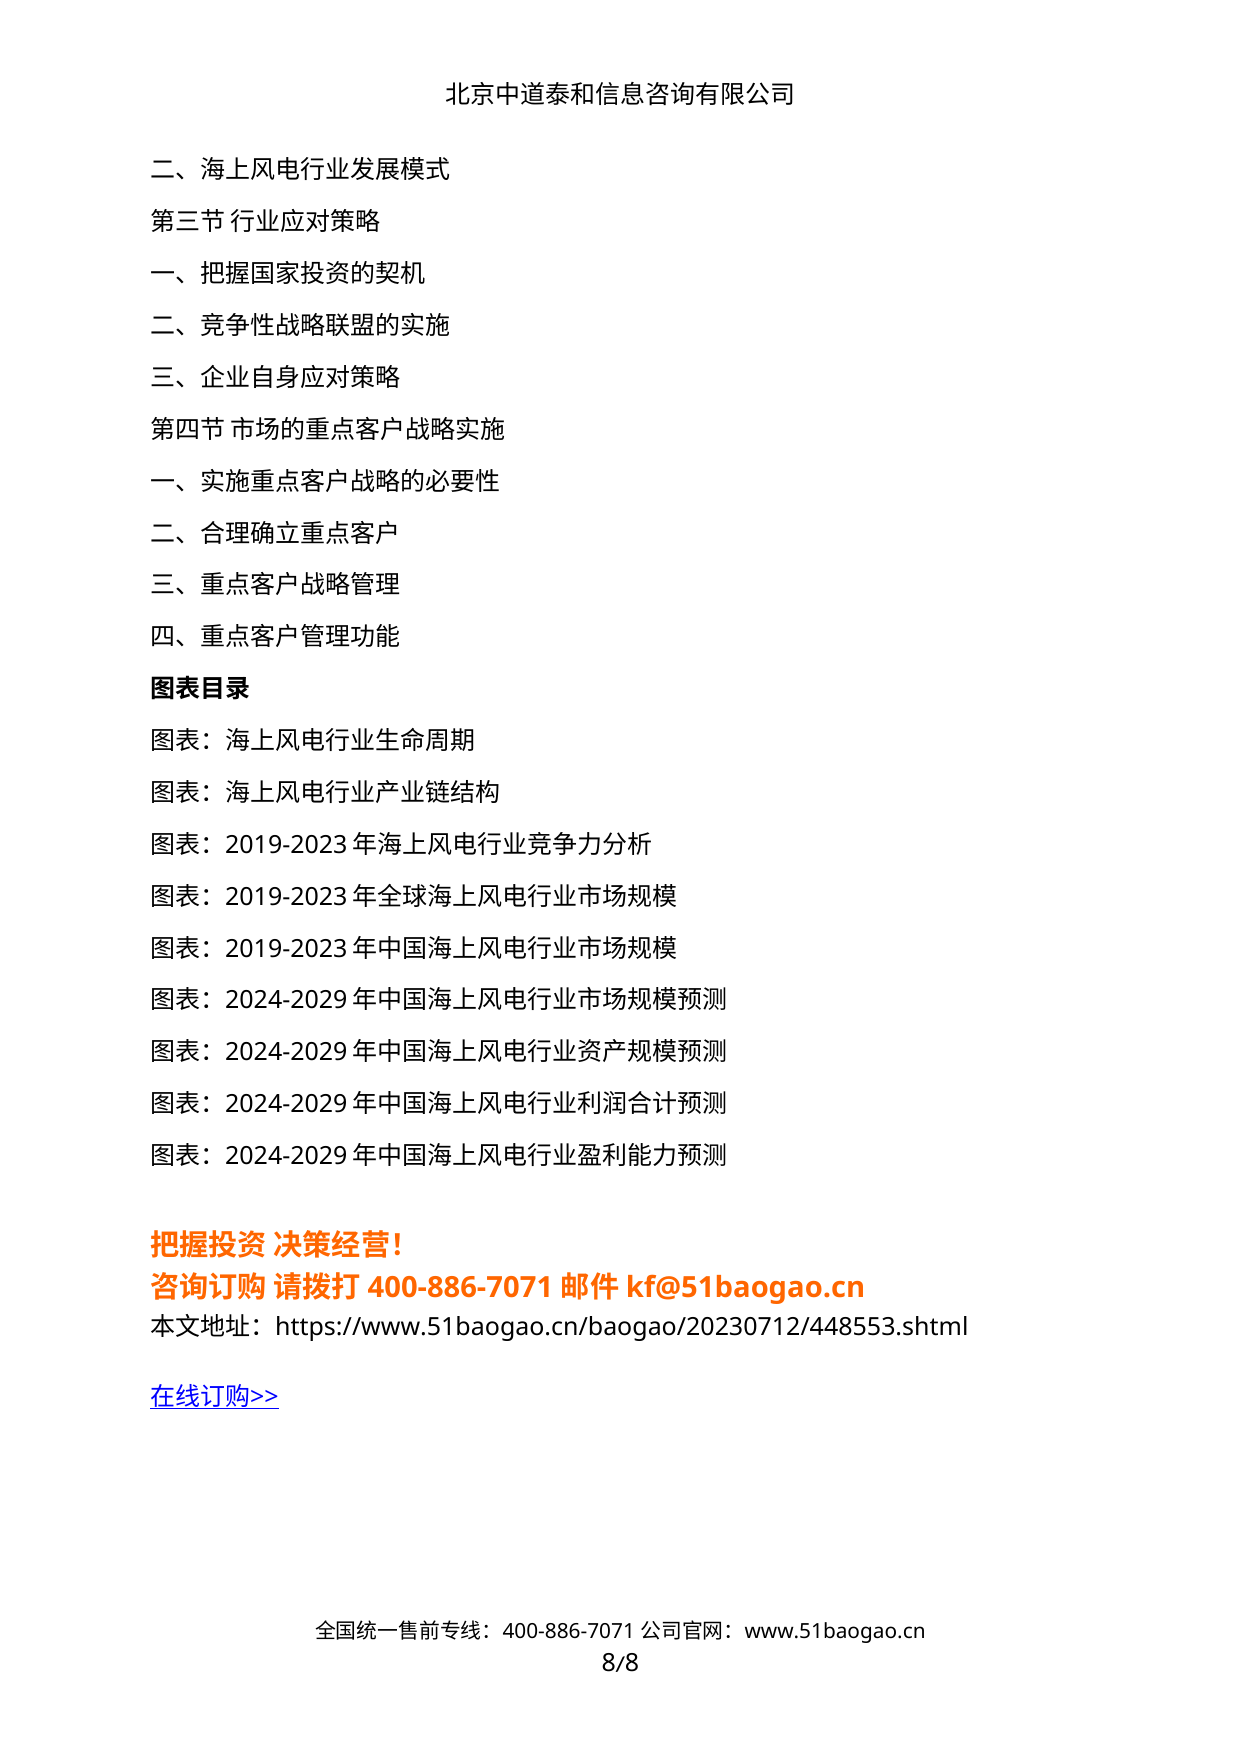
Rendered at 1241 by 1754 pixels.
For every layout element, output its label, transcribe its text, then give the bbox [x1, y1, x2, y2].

text 图表：海上风电行业产业链结构 [150, 772, 1090, 809]
text 第三节 行业应对策略 [150, 202, 1090, 238]
text 三、重点客户战略管理 [150, 565, 1090, 601]
text 图表：2019-2023年中国海上风电行业市场规模 [150, 928, 1090, 964]
text 第四节 市场的重点客户战略实施 [150, 409, 1090, 446]
text 四、重点客户管理功能 [150, 617, 1090, 653]
text 二、海上风电行业发展模式 [150, 150, 1090, 186]
text 一、把握国家投资的契机 [150, 254, 1090, 290]
text 图表：2019-2023年全球海上风电行业市场规模 [150, 876, 1090, 912]
text 图表：2019-2023年海上风电行业竞争力分析 [150, 824, 1090, 861]
text 图表：2024-2029年中国海上风电行业利润合计预测 [150, 1084, 1090, 1120]
text 二、合理确立重点客户 [150, 513, 1090, 549]
text 图表：2024-2029年中国海上风电行业市场规模预测 [150, 980, 1090, 1016]
text 图表目录 [150, 669, 1090, 705]
text 图表：2024-2029年中国海上风电行业盈利能力预测 [150, 1136, 1090, 1172]
text 图表：海上风电行业生命周期 [150, 721, 1090, 757]
text 三、企业自身应对策略 [150, 357, 1090, 394]
text 二、竞争性战略联盟的实施 [150, 306, 1090, 342]
text 在线订购>> [150, 1342, 1090, 1413]
text 一、实施重点客户战略的必要性 [150, 461, 1090, 497]
text 图表：2024-2029年中国海上风电行业资产规模预测 [150, 1032, 1090, 1068]
text 把握投资 决策经营！咨询订购 请拨打 400-886-7071 邮件 kf@51baogao.cn本文地址：https://www.51baogao.cn/baogao/20230712/448553.shtml [150, 1187, 1090, 1342]
